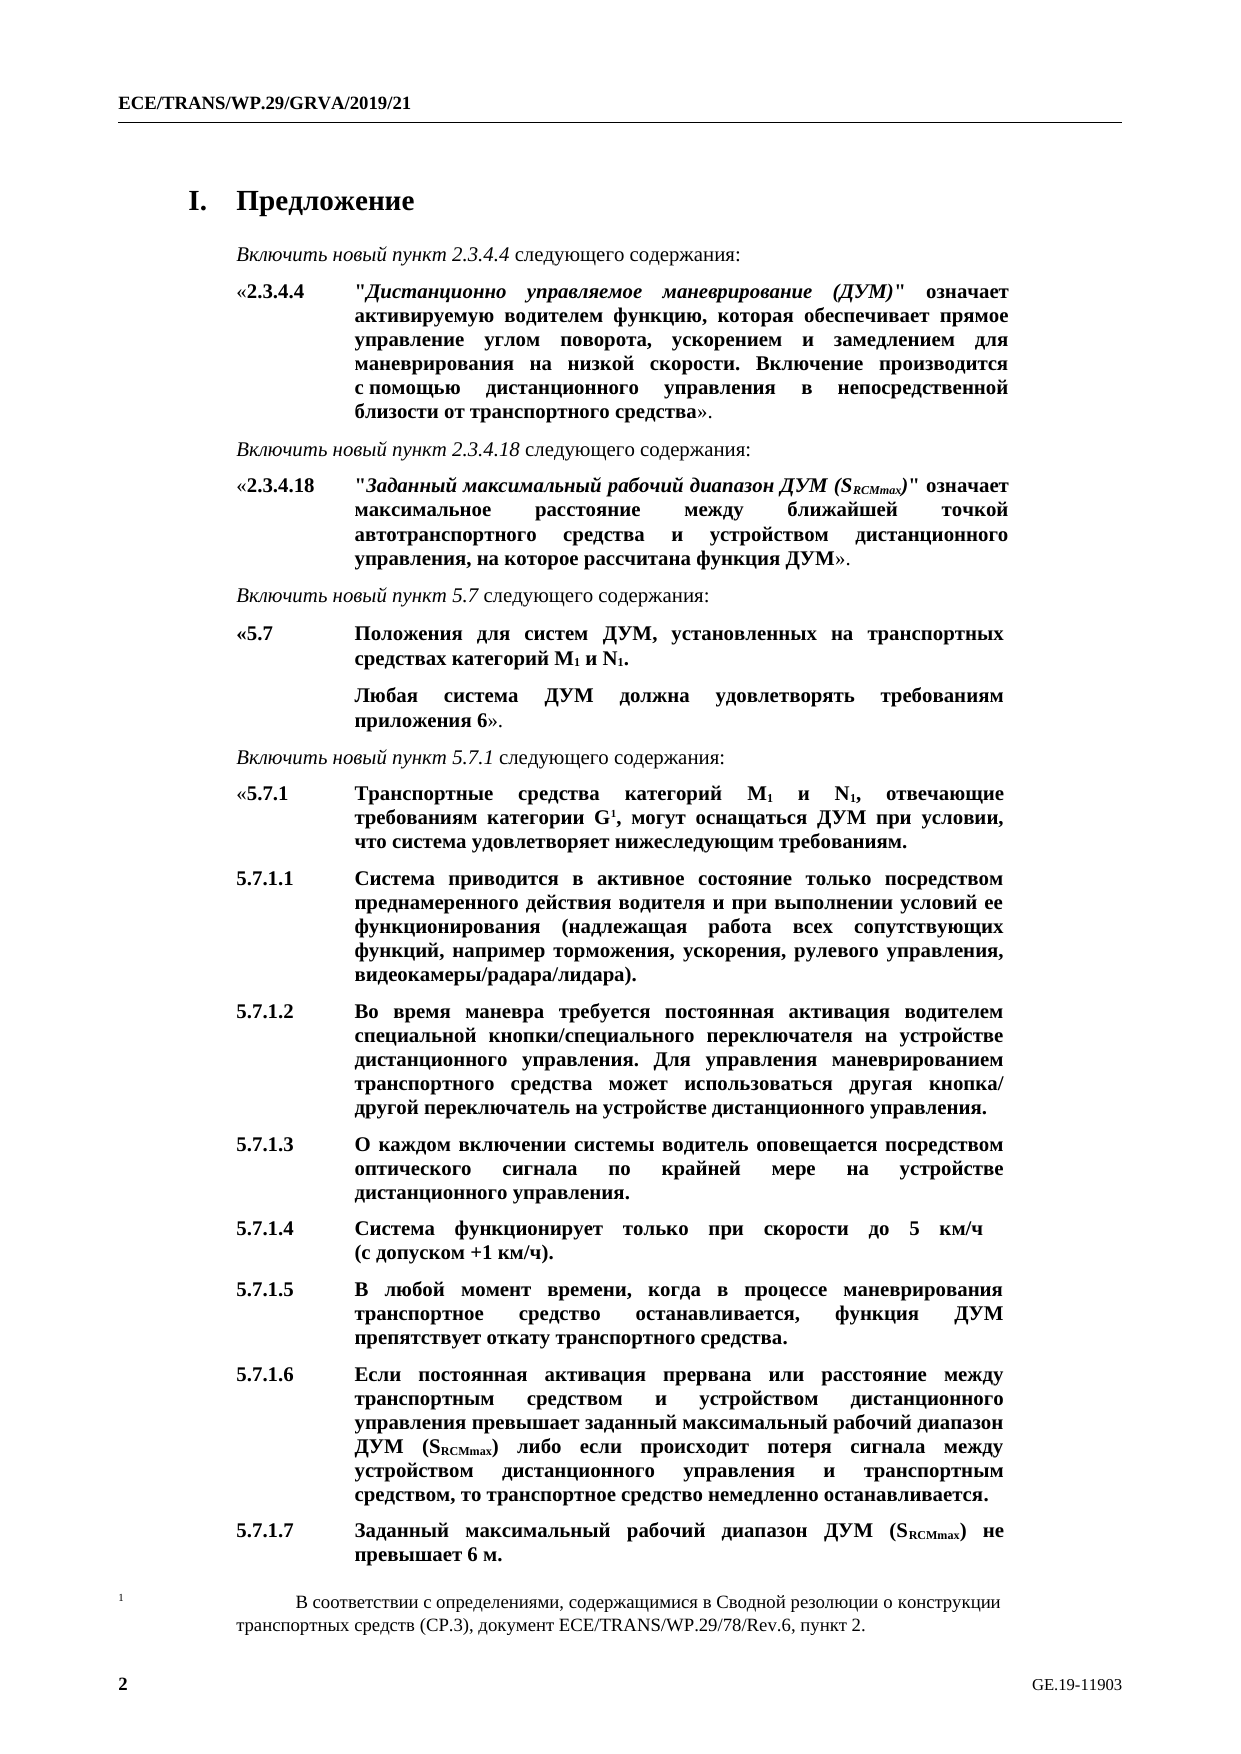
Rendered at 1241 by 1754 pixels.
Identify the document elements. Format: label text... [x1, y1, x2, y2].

text 5.7.1.1 Система приводится в активное состояние только посредством преднамеренного действия водителя и при выполнении условий ее функционирования (надлежащая работа всех сопутствующих функций, например торможения, ускорения, рулевого управления, видеокамеры/радара/лидара). [236, 866, 1004, 986]
text Любая система ДУМ должна удовлетворять требованиям приложения 6». [236, 682, 1004, 732]
text «5.7 Положения для систем ДУМ, установленных на транспортных средствах категорий М1 и N1. [236, 619, 1004, 669]
text Включить новый пункт 5.7.1 следующего содержания: [236, 744, 1009, 769]
text «2.3.4.18 "Заданный максимальный рабочий диапазон ДУМ (SRCMmax)" означает максимальное расстояние между ближайшей точкой автотранспортного средства и устройством дистанционного управления, на которое рассчитана функция ДУМ». [236, 473, 1009, 569]
text 5.7.1.3 О каждом включении системы водитель оповещается посредством оптического сигнала по крайней мере на устройстве дистанционного управления. [236, 1131, 1004, 1204]
text I. Предложение [118, 185, 1004, 216]
text Включить новый пункт 2.3.4.18 следующего содержания: [236, 436, 1122, 461]
text Включить новый пункт 5.7 следующего содержания: [236, 582, 1122, 607]
text Включить новый пункт 2.3.4.4 следующего содержания: [236, 241, 1122, 266]
text 5.7.1.5 В любой момент времени, когда в процессе маневрирования транспортное средство останавливается, функция ДУМ препятствует откату транспортного средства. [236, 1277, 1004, 1349]
text 5.7.1.4 Система функционирует только при скорости до 5 км/ч (с допуском +1 км/ч). [236, 1216, 1004, 1264]
text «5.7.1 Транспортные средства категорий M1 и N1, отвечающие требованиям категории G, могут оснащаться ДУМ при условии, что система удовлетворяет нижеследующим требованиям. [236, 781, 1004, 853]
text 5.7.1.7 Заданный максимальный рабочий диапазон ДУМ (SRCMmax) не превышает 6 м. [236, 1518, 1004, 1566]
text «2.3.4.4 "Дистанционно управляемое маневрирование (ДУМ)" означает активируемую водителем функцию, которая обеспечивает прямое управление углом поворота, ускорением и замедлением для маневрирования на низкой скорости. Включение производится с помощью дистанционного управления в непосредственной близости от транспортного средства». [236, 279, 1009, 423]
text 5.7.1.6 Если постоянная активация прервана или расстояние между транспортным средством и устройством дистанционного управления превышает заданный максимальный рабочий диапазон ДУМ (SRCMmax) либо если происходит потеря сигнала между устройством дистанционного управления и транспортным средством, то транспортное средство немедленно останавливается. [236, 1361, 1004, 1506]
text 5.7.1.2 Во время маневра требуется постоянная активация водителем специальной кнопки/специального переключателя на устройстве дистанционного управления. Для управления маневрированием транспортного средства может использоваться другая кнопка/ другой переключатель на устройстве дистанционного управления. [236, 999, 1004, 1119]
